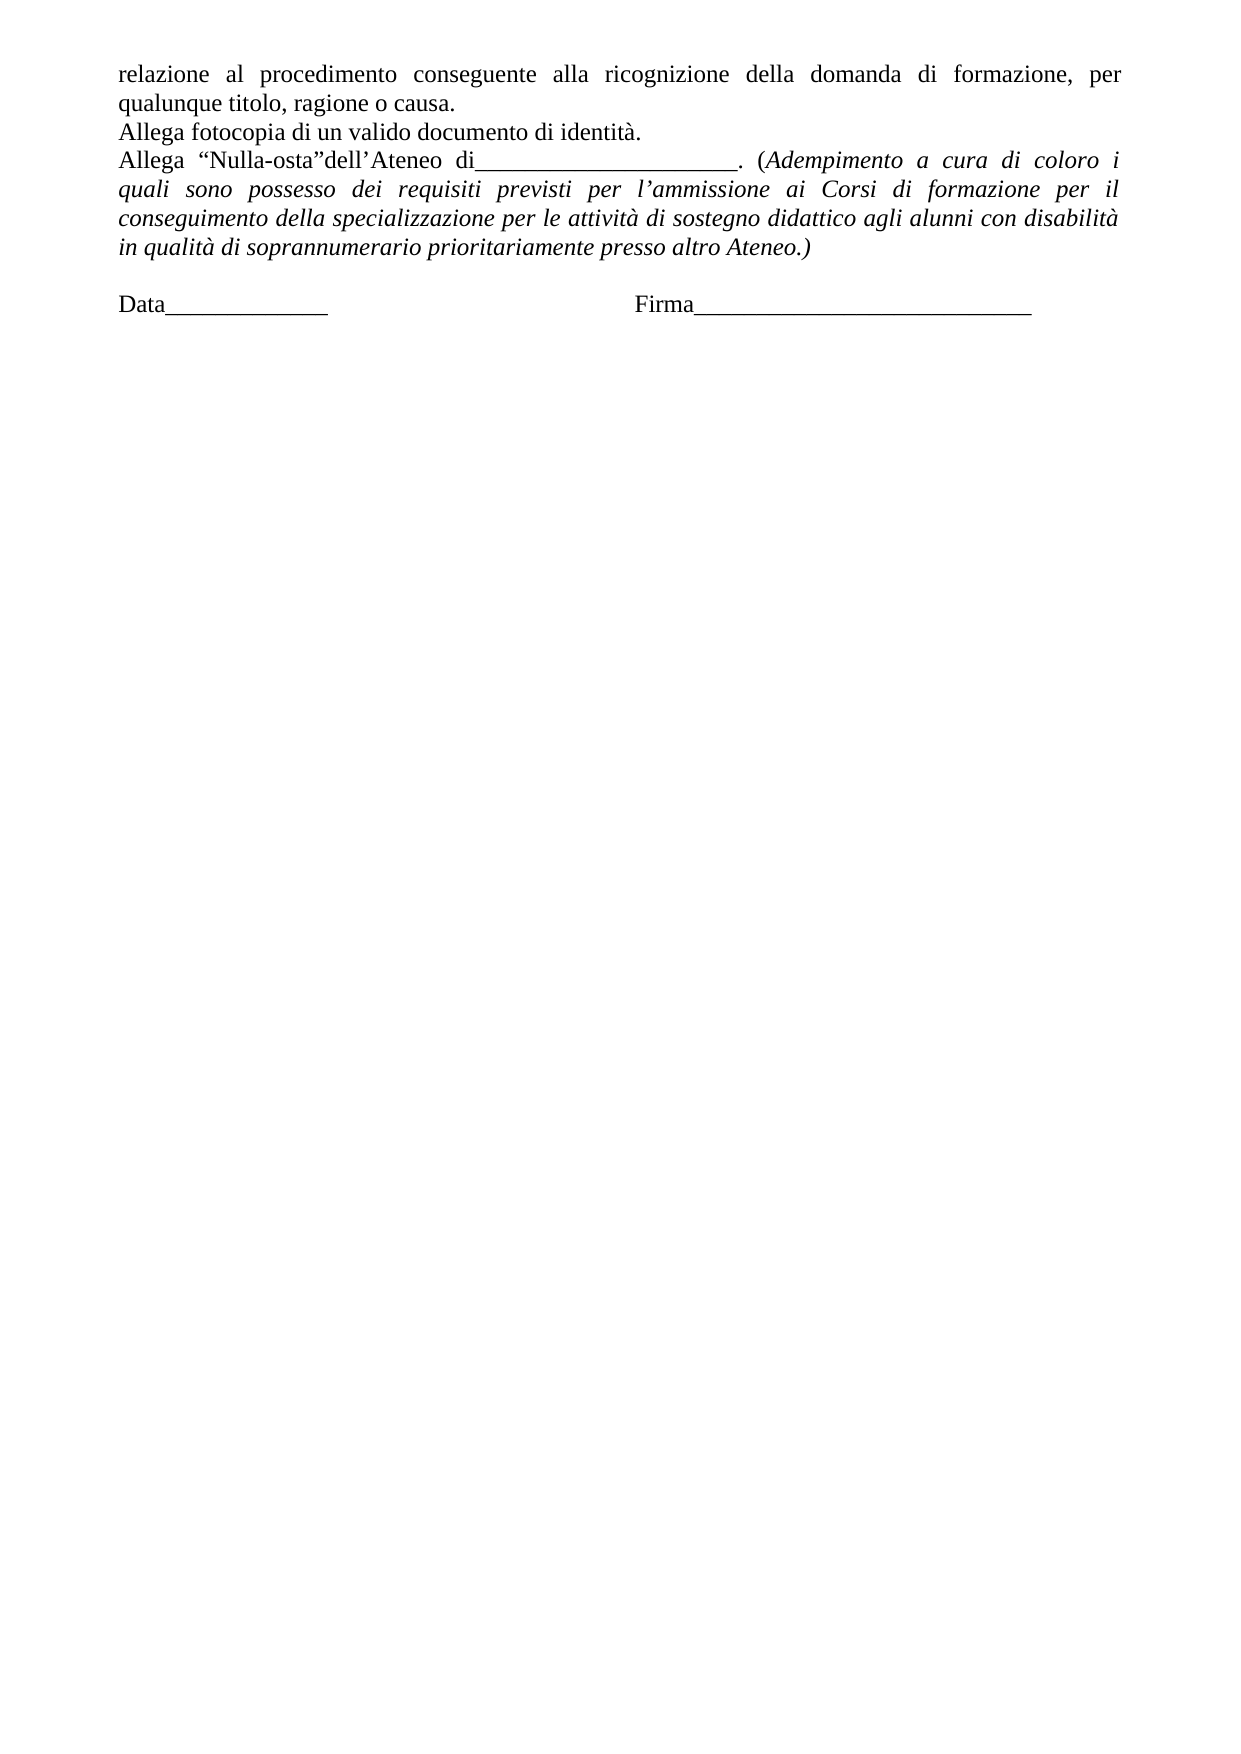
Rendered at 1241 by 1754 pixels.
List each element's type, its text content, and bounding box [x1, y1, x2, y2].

text Allega fotocopia di un valido documento di identità. [118, 117, 1122, 145]
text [118, 59, 1122, 117]
text Allega “Nulla-osta”dell’Ateneo di_____________________. (Adempimento a cura di coloro i quali sono possesso dei requisiti previsti per l’ammissione ai Corsi di formazione per il conseguimento della specializzazione per le attività di sostegno didattico agli alunni con disabilità in qualità di soprannumerario prioritariamente presso altro Ateneo.) [118, 145, 1122, 260]
text Data_____________ Firma___________________________ [118, 289, 1122, 318]
